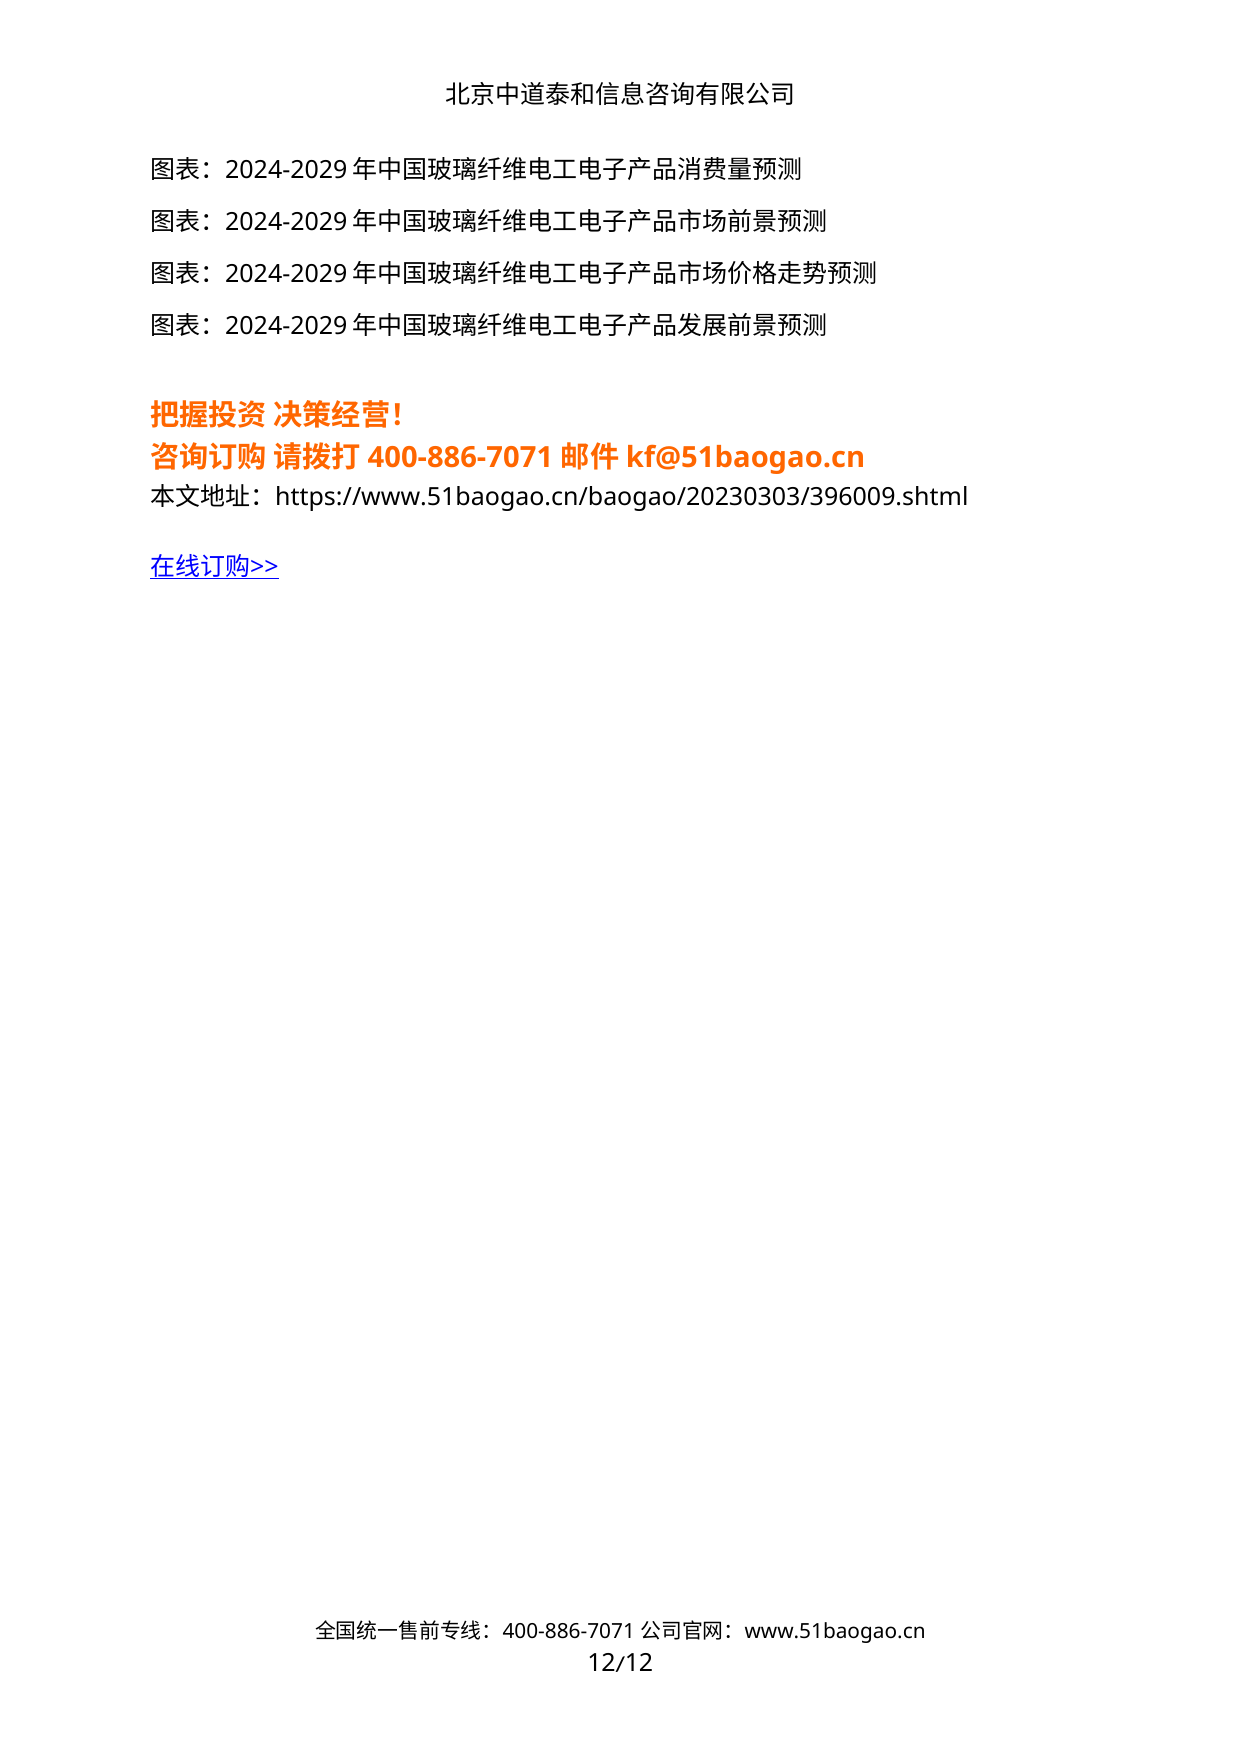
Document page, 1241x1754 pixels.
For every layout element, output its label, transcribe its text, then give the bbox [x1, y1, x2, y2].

text 图表：2024-2029年中国玻璃纤维电工电子产品消费量预测 [150, 150, 1090, 186]
text 把握投资 决策经营！咨询订购 请拨打 400-886-7071 邮件 kf@51baogao.cn本文地址：https://www.51baogao.cn/baogao/20230303/396009.shtml [150, 357, 1090, 512]
text 图表：2024-2029年中国玻璃纤维电工电子产品发展前景预测 [150, 306, 1090, 342]
text 图表：2024-2029年中国玻璃纤维电工电子产品市场价格走势预测 [150, 254, 1090, 290]
text 在线订购>> [150, 512, 1090, 583]
text 图表：2024-2029年中国玻璃纤维电工电子产品市场前景预测 [150, 202, 1090, 238]
